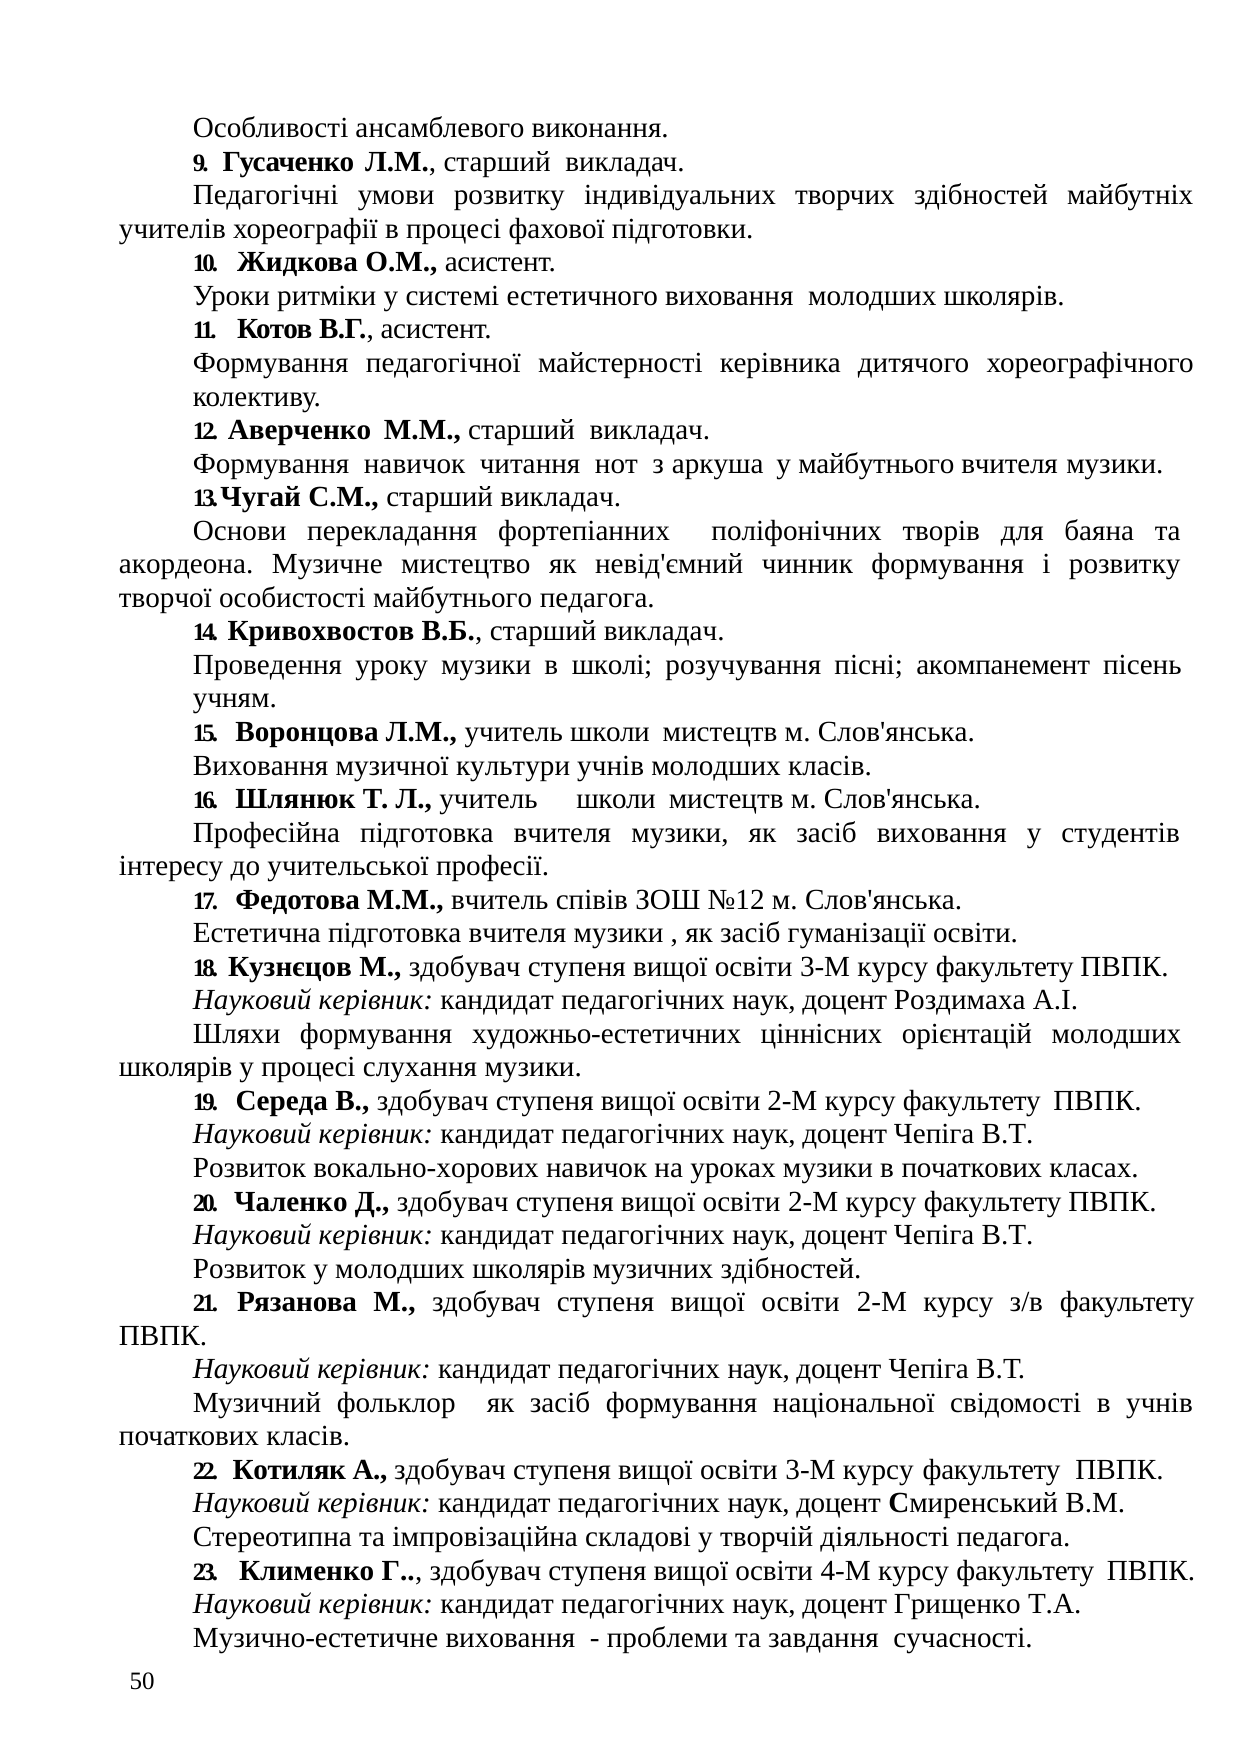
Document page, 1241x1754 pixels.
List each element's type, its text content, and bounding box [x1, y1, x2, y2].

list Середа В., здобувач ступеня вищої освіти 2-М курсу факультету ПВПК. [119, 1083, 1182, 1117]
list Проведення уроку музики в школі; розучування пісні; акомпанемент пісень учням. [193, 647, 1181, 714]
list Гусаченко Л.М., старший викладач. [119, 144, 1194, 177]
text Науковий керівник: кандидат педагогічних наук, доцент Смиренський В.М. [119, 1486, 1194, 1519]
text Музично-естетичне виховання - проблеми та завдання сучасності. [119, 1620, 1196, 1653]
list Котов В.Г., асистент. [119, 312, 1194, 345]
list Шляхи формування художньо-естетичних ціннісних орієнтацій молодших школярів у процесі слухання музики. [119, 1016, 1181, 1083]
text Особливості ансамблевого виконання. [193, 110, 1194, 144]
text Музичний фольклор як засіб формування національної свідомості в учнів початкових класів. [119, 1385, 1194, 1452]
text Науковий керівник: кандидат педагогічних наук, доцент Чепіга В.Т. [119, 1351, 1194, 1385]
text Формування педагогічної майстерності керівника дитячого хореографічного колективу. [193, 345, 1194, 412]
text Науковий керівник: кандидат педагогічних наук, доцент Чепіга В.Т. [119, 1217, 1163, 1251]
list Кривохвостов В.Б., старший викладач. [119, 613, 1181, 647]
text Науковий керівник: кандидат педагогічних наук, доцент Грищенко Т.А. [119, 1586, 1196, 1620]
text Розвиток вокально-хорових навичок на уроках музики в початкових класах. [119, 1150, 1163, 1184]
text Стереотипна та імпровізаційна складові у творчій діяльності педагога. [119, 1519, 1194, 1553]
list Рязанова М., здобувач ступеня вищої освіти 2-М курсу з/в факультету ПВПК. [119, 1284, 1194, 1351]
list Жидкова О.М., асистент. [119, 244, 1194, 278]
list Виховання музичної культури учнів молодших класів. [193, 748, 1181, 781]
list Шлянюк Т. Л., учитель школи мистецтв м. Слов'янська. [119, 781, 1181, 815]
list Формування навичок читання нот з аркуша у майбутнього вчителя музики. [193, 446, 1181, 479]
list Чаленко Д., здобувач ступеня вищої освіти 2-М курсу факультету ПВПК. [119, 1184, 1181, 1217]
list Чугай С.М., старший викладач. [119, 479, 1182, 513]
text Уроки ритміки у системі естетичного виховання молодших школярів. [193, 278, 1194, 312]
list Науковий керівник: кандидат педагогічних наук, доцент Роздимаха А.І. [193, 982, 1181, 1016]
list Естетична підготовка вчителя музики , як засіб гуманізації освіти. [193, 915, 1181, 949]
list Клименко Г.., здобувач ступеня вищої освіти 4-М курсу факультету ПВПК. [119, 1553, 1196, 1586]
list Кузнєцов М., здобувач ступеня вищої освіти 3-М курсу факультету ПВПК. [119, 949, 1181, 982]
text Науковий керівник: кандидат педагогічних наук, доцент Чепіга В.Т. [119, 1117, 1163, 1150]
text Розвиток у молодших школярів музичних здібностей. [119, 1251, 1163, 1284]
list Воронцова Л.М., учитель школи мистецтв м. Слов'янська. [119, 714, 1181, 748]
text Педагогічні умови розвитку індивідуальних творчих здібностей майбутніх учителів хореографії в процесі фахової підготовки. [119, 177, 1194, 244]
list Федотова М.М., вчитель співів ЗОШ №12 м. Слов'янська. [119, 882, 1181, 915]
list Основи перекладання фортепіанних поліфонічних творів для баяна та акордеона. Музичне мистецтво як невід'ємний чинник формування і розвитку творчої особистості майбутнього педагога. [119, 513, 1182, 613]
list Професійна підготовка вчителя музики, як засіб виховання у студентів інтересу до учительської професії. [119, 815, 1181, 882]
list Котиляк А., здобувач ступеня вищої освіти 3-М курсу факультету ПВПК. [119, 1452, 1181, 1486]
list Аверченко М.М., старший викладач. [119, 412, 1181, 446]
